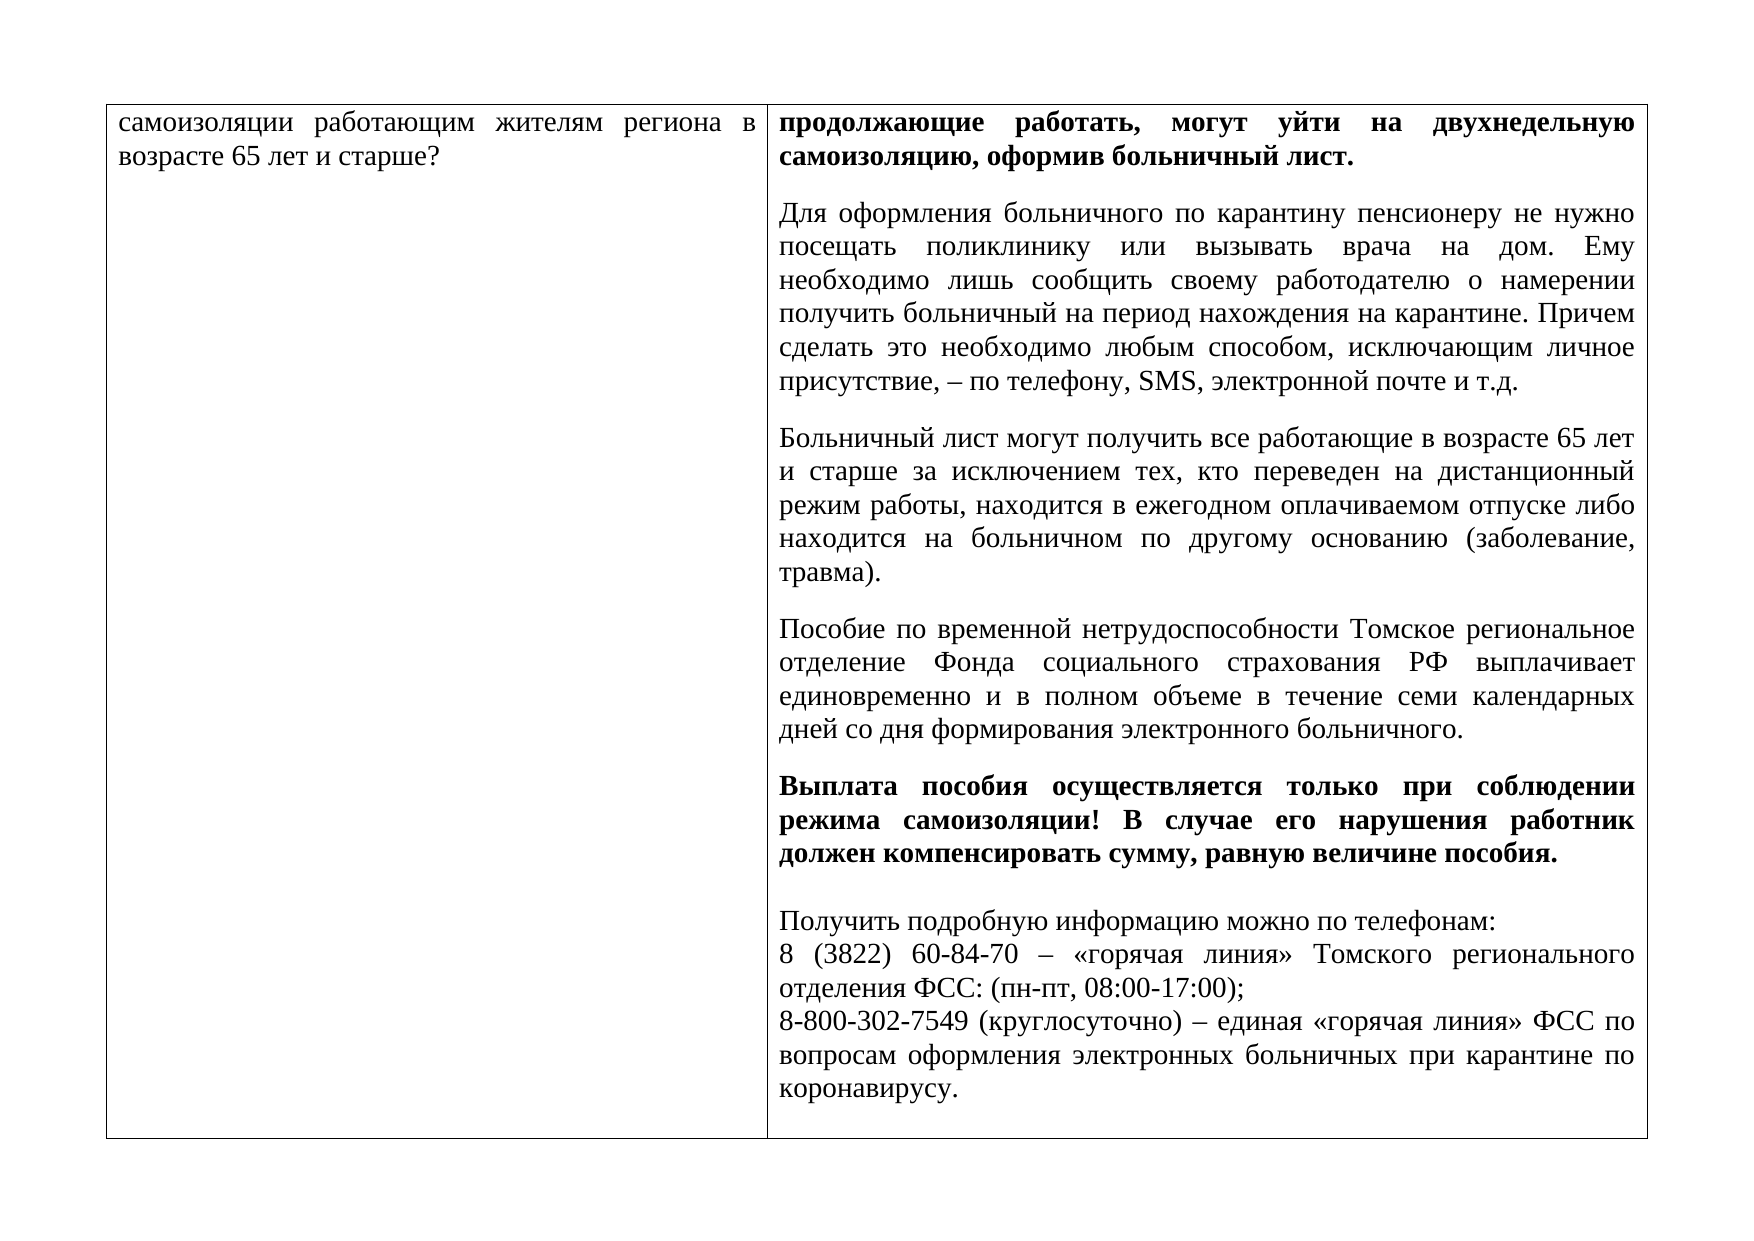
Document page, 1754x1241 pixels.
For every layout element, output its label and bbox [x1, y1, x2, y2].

table_cell [107, 105, 767, 1137]
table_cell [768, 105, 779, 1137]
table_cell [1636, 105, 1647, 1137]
